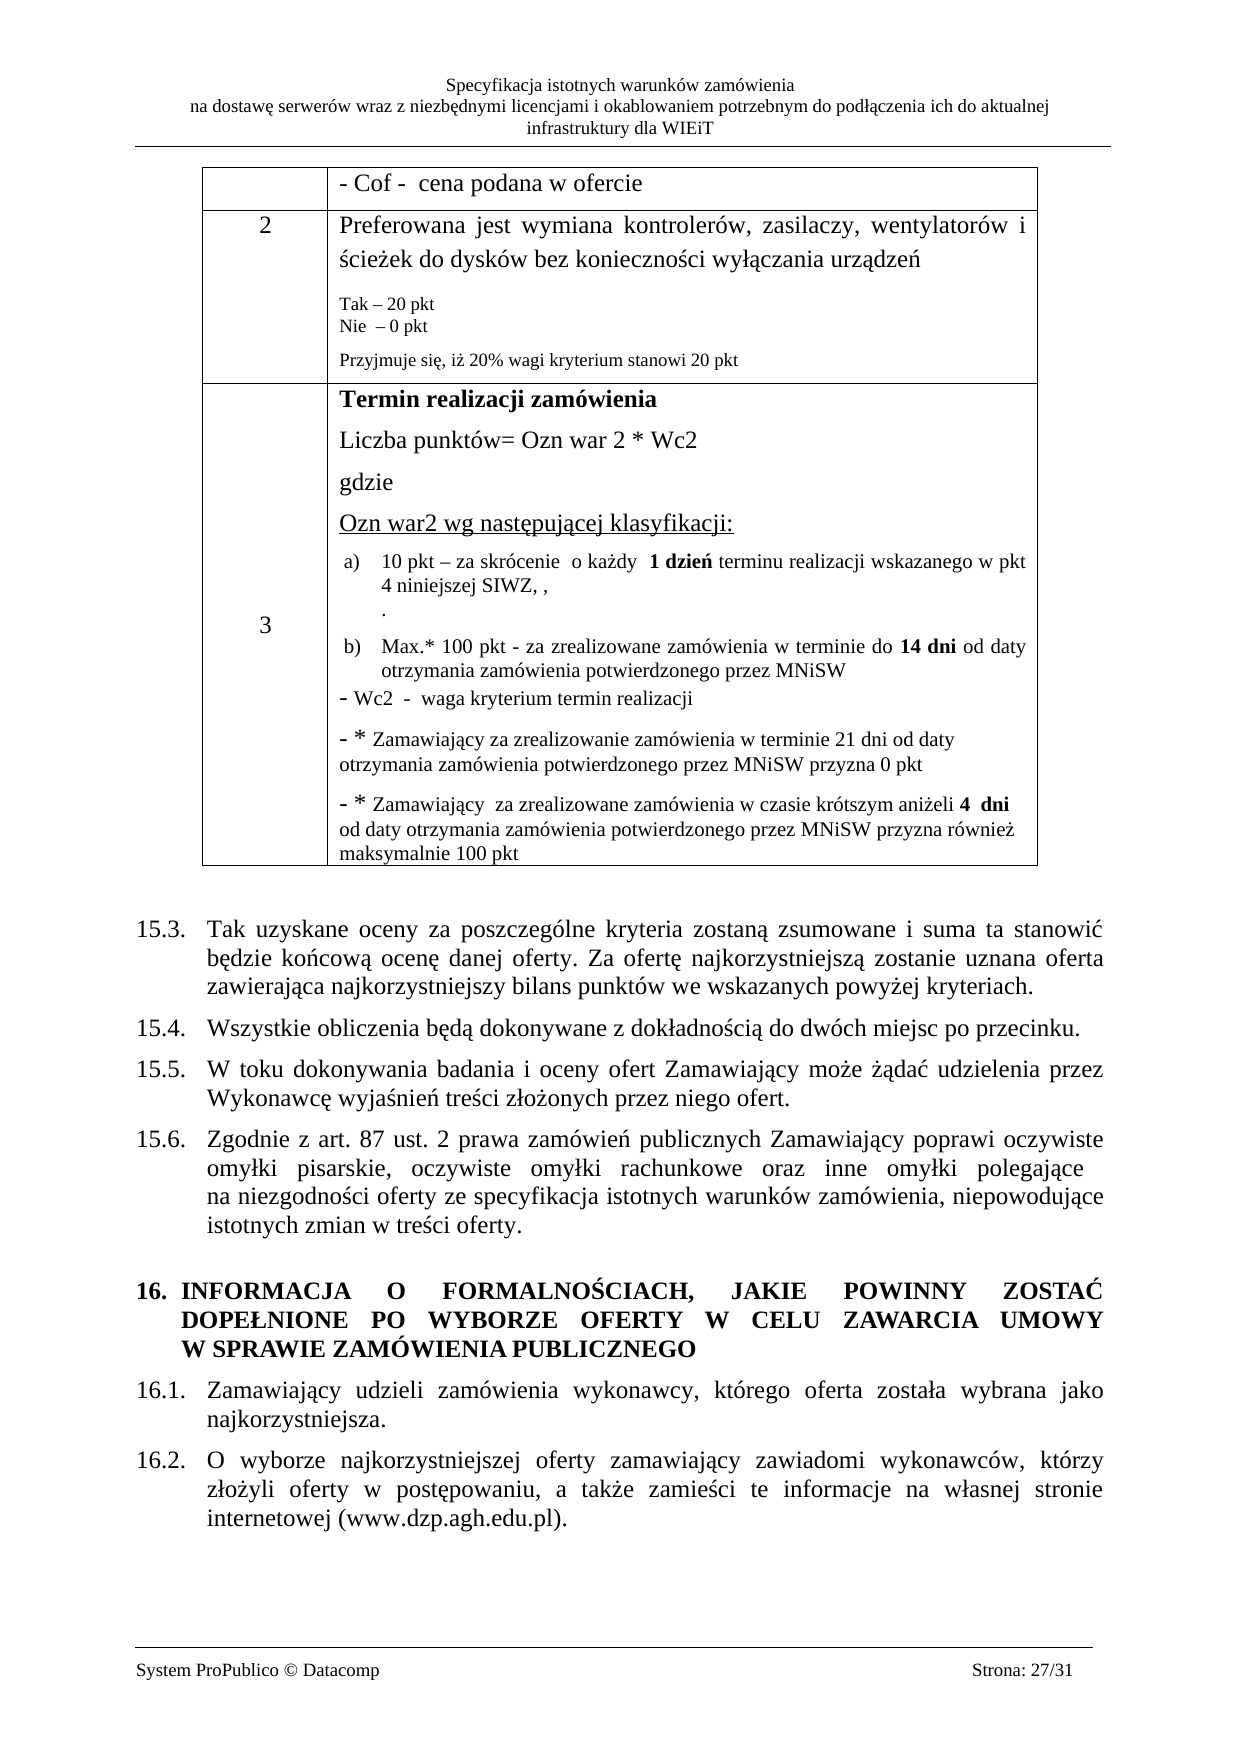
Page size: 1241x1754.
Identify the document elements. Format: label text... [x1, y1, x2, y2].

list Tak uzyskane oceny za poszczególne kryteria zostaną zsumowane i suma ta stanowić będzie końcową ocenę danej oferty. Za ofertę najkorzystniejszą zostanie uznana oferta zawierająca najkorzystniejszy bilans punktów we wskazanych powyżej kryteriach. [136, 914, 1104, 1000]
table_cell Preferowana jest wymiana kontrolerów, zasilaczy, wentylatorów i ścieżek do dysków bez konieczności wyłączania urządzeń Tak – 20 pkt Nie – 0 pkt Przyjmuje się, iż 20% wagi kryterium stanowi 20 pkt [328, 211, 1037, 383]
list INFORMACJA O FORMALNOŚCIACH, JAKIE POWINNY ZOSTAĆ DOPEŁNIONE PO WYBORZE OFERTY W CELU ZAWARCIA UMOWY W SPRAWIE ZAMÓWIENIA PUBLICZNEGO [136, 1276, 1104, 1363]
table_cell 3 [203, 384, 327, 865]
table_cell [328, 168, 1037, 209]
table_cell 1 [203, 168, 327, 209]
table_cell 2 [203, 211, 327, 383]
list Wszystkie obliczenia będą dokonywane z dokładnością do dwóch miejsc po przecinku. [136, 1013, 1104, 1041]
list O wyborze najkorzystniejszej oferty zamawiający zawiadomi wykonawców, którzy złożyli oferty w postępowaniu, a także zamieści te informacje na własnej stronie internetowej (www.dzp.agh.edu.pl). [136, 1445, 1104, 1531]
list Zgodnie z art. 87 ust. 2 prawa zamówień publicznych Zamawiający poprawi oczywiste omyłki pisarskie, oczywiste omyłki rachunkowe oraz inne omyłki polegające na niezgodności oferty ze specyfikacja istotnych warunków zamówienia, niepowodujące istotnych zmian w treści oferty. [136, 1124, 1104, 1239]
list Zamawiający udzieli zamówienia wykonawcy, którego oferta została wybrana jako najkorzystniejsza. [136, 1375, 1104, 1433]
list W toku dokonywania badania i oceny ofert Zamawiający może żądać udzielenia przez Wykonawcę wyjaśnień treści złożonych przez niego ofert. [136, 1054, 1104, 1111]
